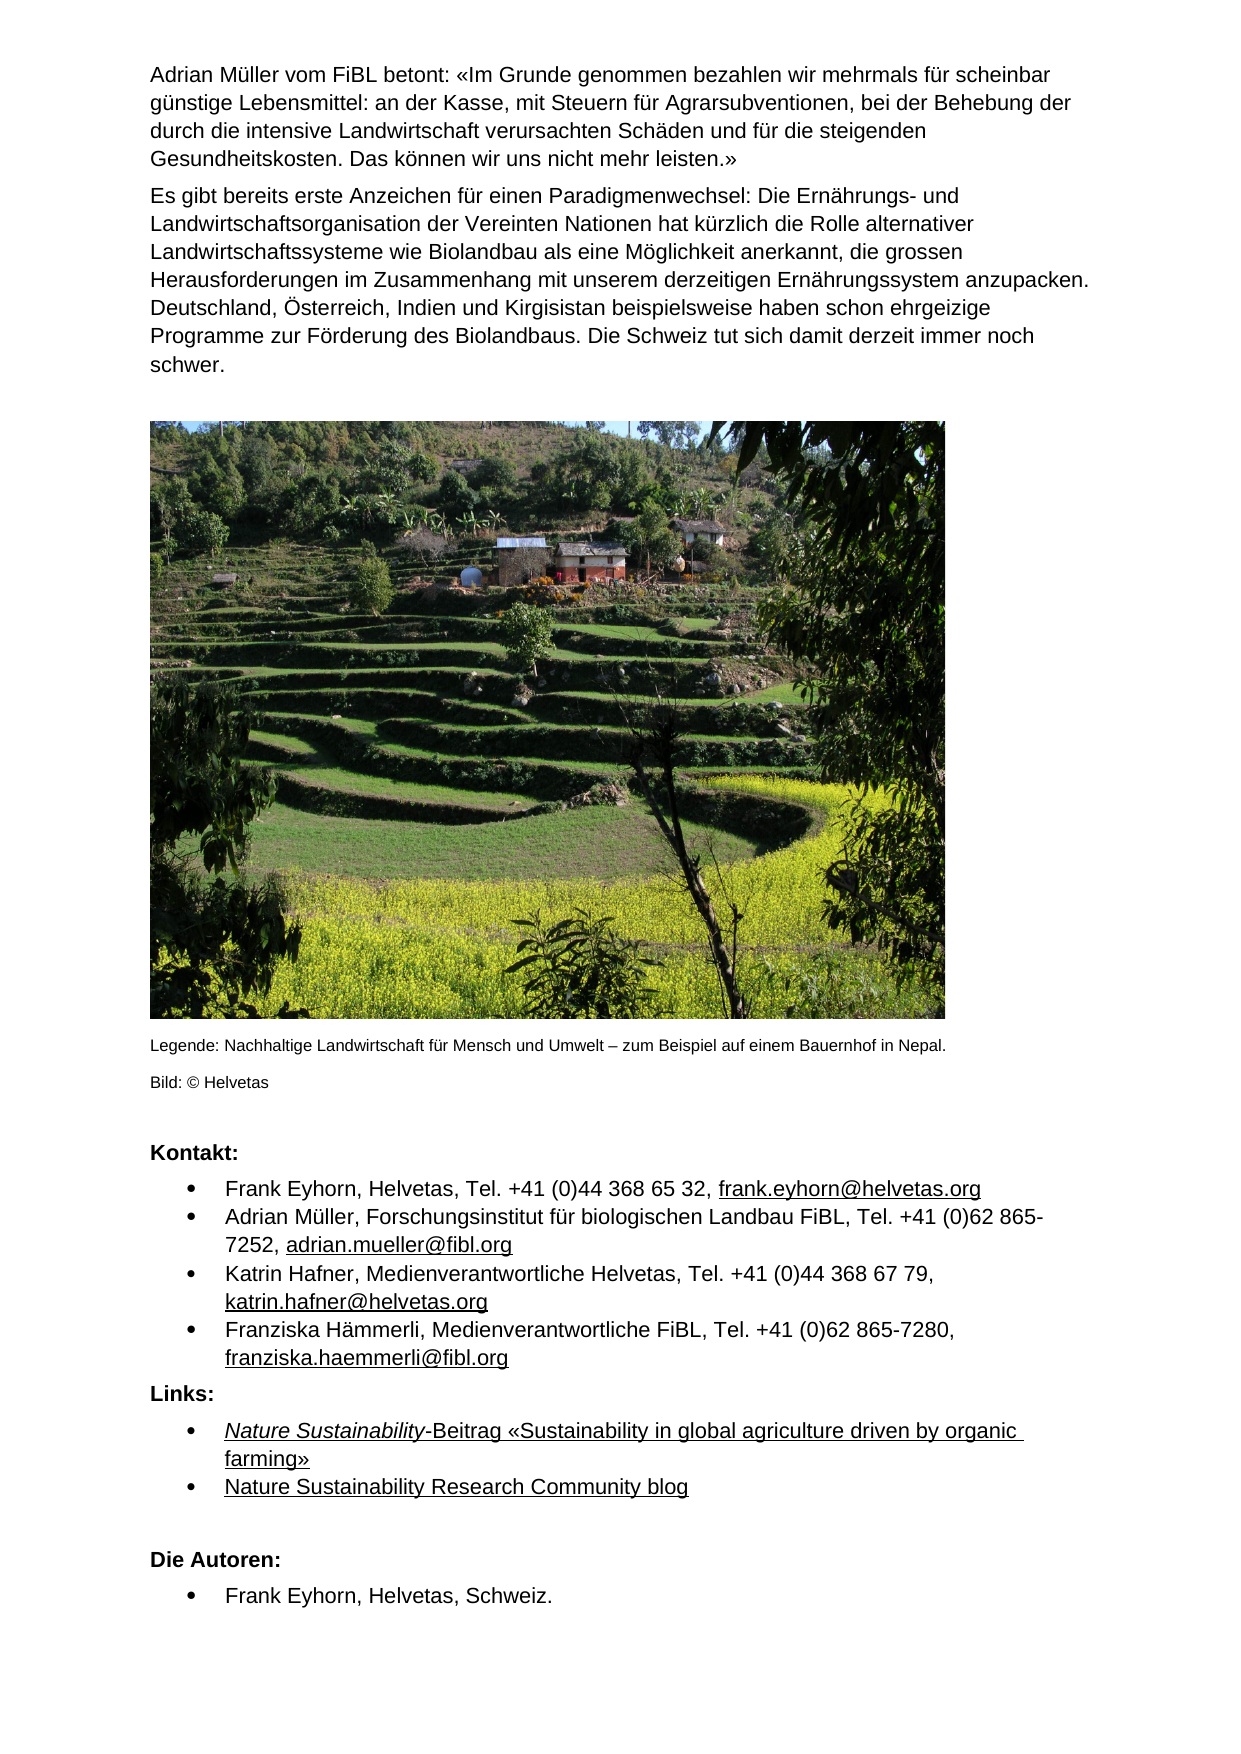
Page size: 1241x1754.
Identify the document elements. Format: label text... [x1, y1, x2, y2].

list Katrin Hafner, Medienverantwortliche Helvetas, Tel. +41 (0)44 368 67 79, katrin.hafner@helvetas.org [187, 1257, 1090, 1314]
list Frank Eyhorn, Helvetas, Schweiz. [187, 1580, 1090, 1608]
text Es gibt bereits erste Anzeichen für einen Paradigmenwechsel: Die Ernährungs- und Landwirtschaftsorganisation der Vereinten Nationen hat kürzlich die Rolle alternativer Landwirtschaftssysteme wie Biolandbau als eine Möglichkeit anerkannt, die grossen Herausforderungen im Zusammenhang mit unserem derzeitigen Ernährungssystem anzupacken. Deutschland, Österreich, Indien und Kirgisistan beispielsweise haben schon ehrgeizige Programme zur Förderung des Biolandbaus. Die Schweiz tut sich damit derzeit immer noch schwer. [150, 180, 1090, 377]
list Nature Sustainability Research Community blog [187, 1471, 1090, 1499]
list Adrian Müller, Forschungsinstitut für biologischen Landbau FiBL, Tel. +41 (0)62 865-7252, adrian.mueller@fibl.org [187, 1201, 1090, 1257]
picture [150, 421, 946, 1019]
text Legende: Nachhaltige Landwirtschaft für Mensch und Umwelt – zum Beispiel auf einem Bauernhof in Nepal. [150, 1027, 1090, 1055]
text Kontakt: [150, 1137, 1090, 1165]
text Die Autoren: [150, 1544, 1090, 1572]
list Nature Sustainability-Beitrag «Sustainability in global agriculture driven by organic farming» [187, 1415, 1090, 1471]
list Franziska Hämmerli, Medienverantwortliche FiBL, Tel. +41 (0)62 865-7280, franziska.haemmerli@fibl.org [187, 1314, 1090, 1370]
text Bild: © Helvetas [150, 1064, 1090, 1092]
list Frank Eyhorn, Helvetas, Tel. +41 (0)44 368 65 32, frank.eyhorn@helvetas.org [187, 1173, 1090, 1201]
text Links: [150, 1378, 1090, 1406]
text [150, 59, 1090, 172]
